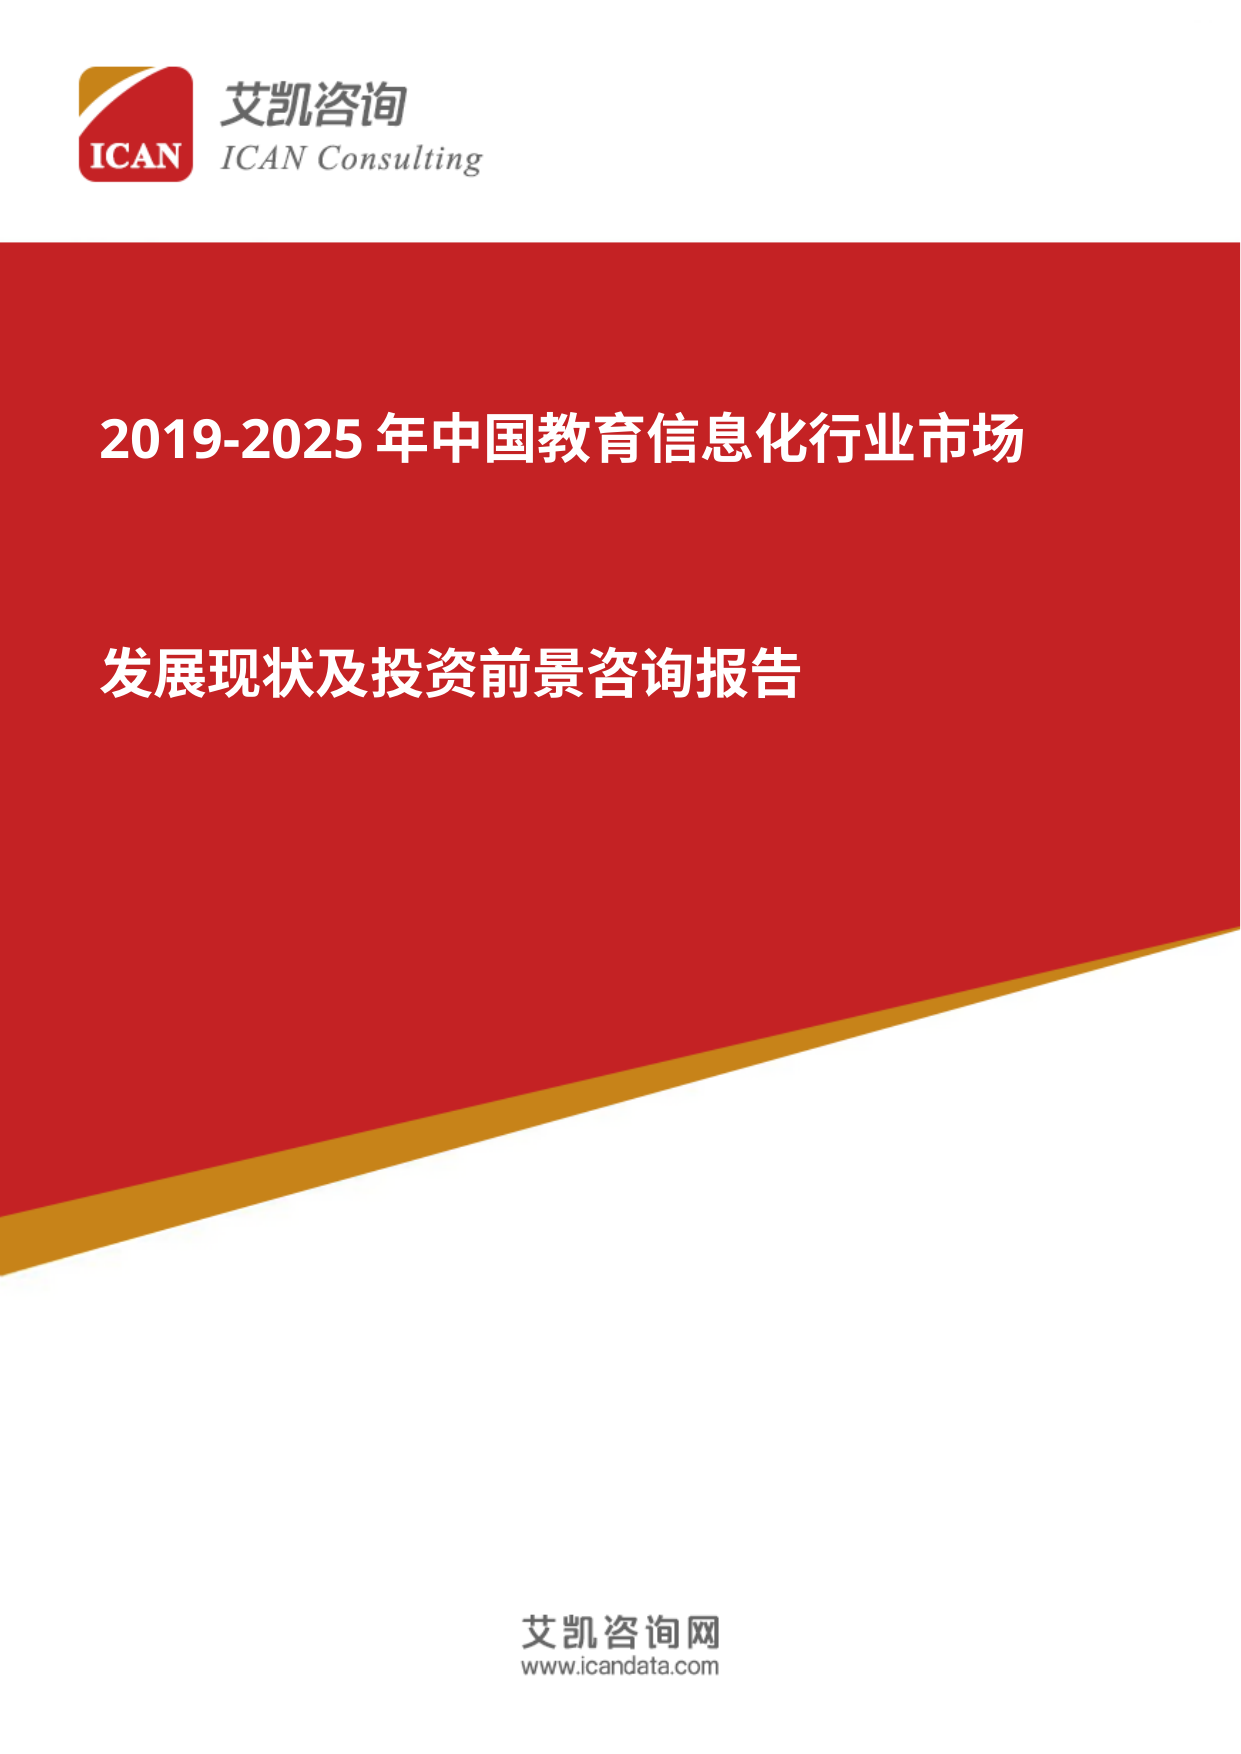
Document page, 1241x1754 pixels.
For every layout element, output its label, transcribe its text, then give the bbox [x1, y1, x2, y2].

picture [0, 5, 1241, 1754]
subtitle 2019-2025年中国教育信息化行业市场发展现状及投资前景咨询报告 [99, 386, 1053, 718]
